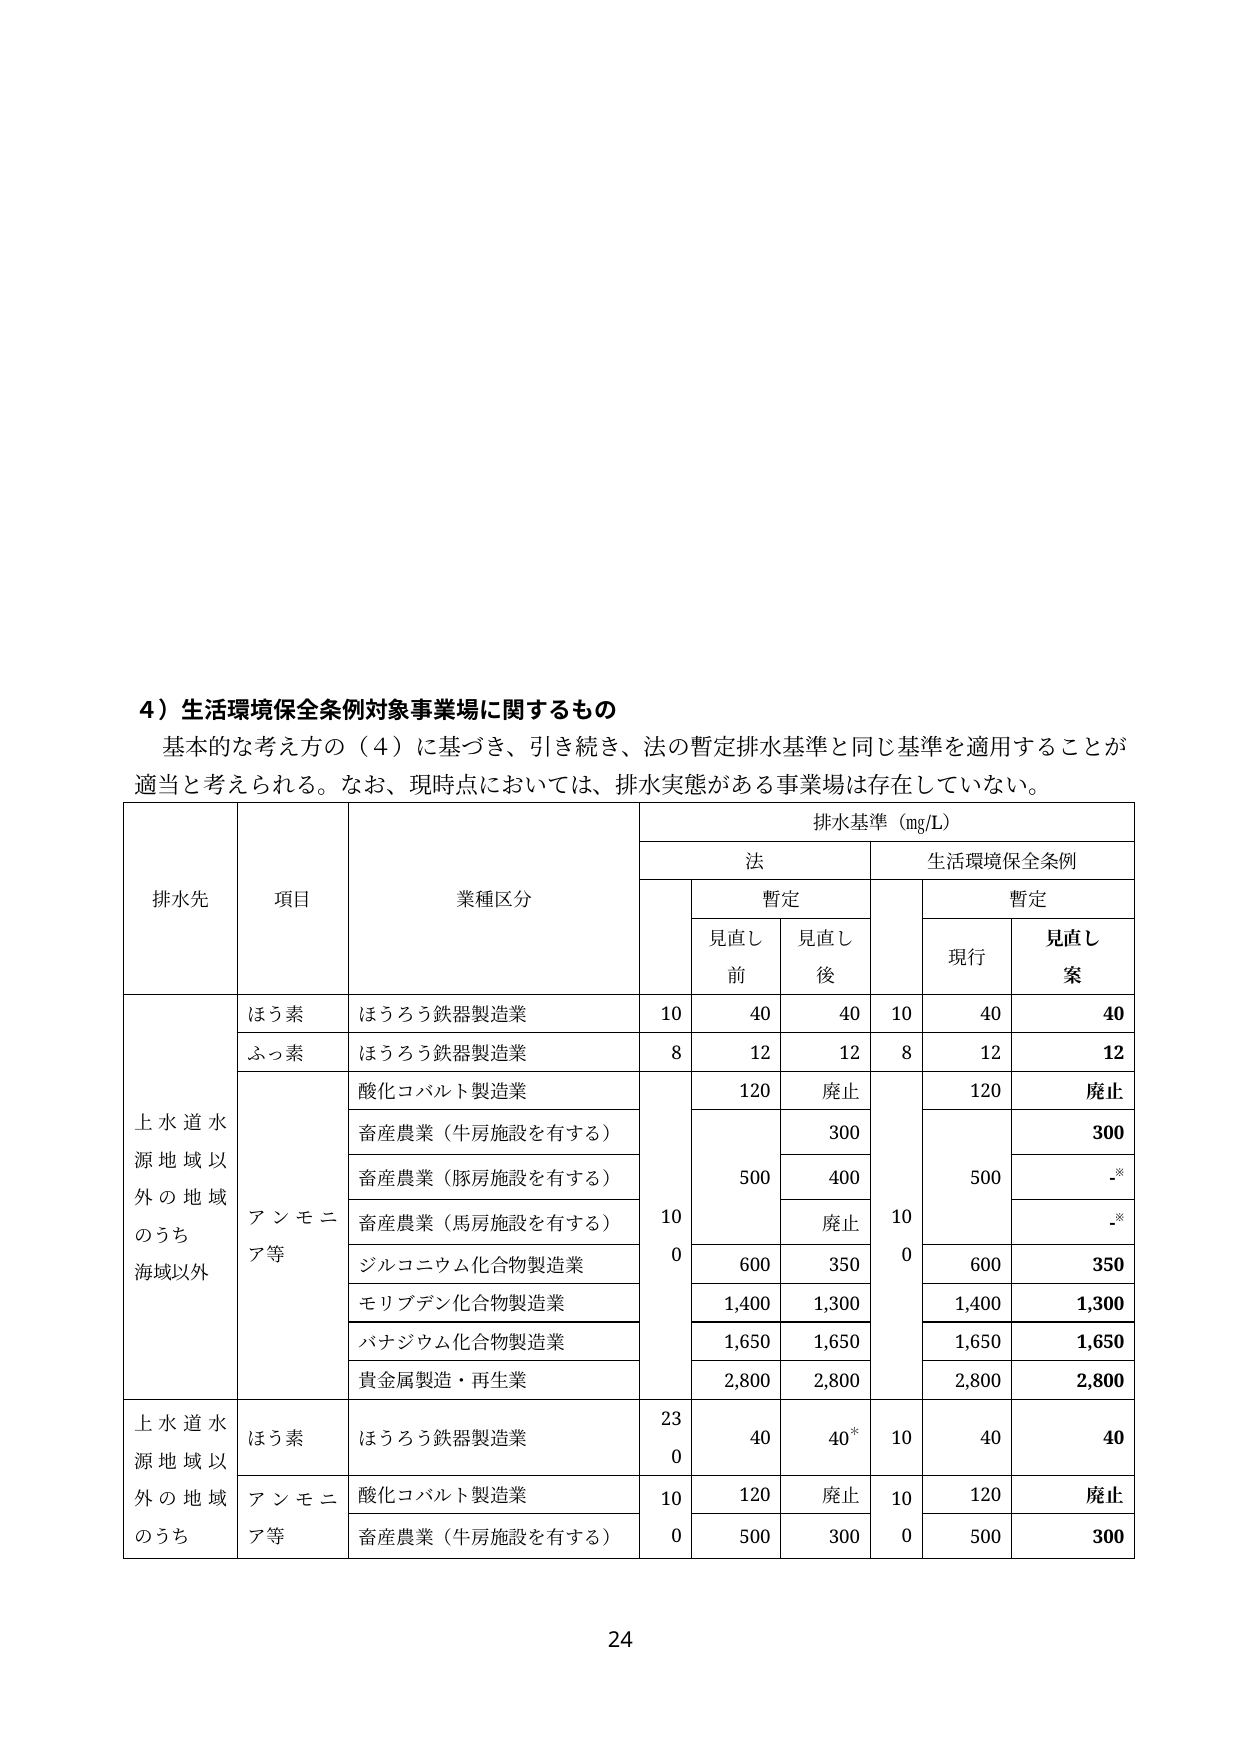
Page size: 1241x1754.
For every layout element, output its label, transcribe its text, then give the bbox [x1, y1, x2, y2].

table_cell 酸化コバルト製造業 [349, 1476, 639, 1513]
table_cell 230 [640, 1400, 691, 1474]
table_cell 120 [923, 1476, 1011, 1513]
table_cell 1,650 [692, 1323, 780, 1360]
table_cell 500 [923, 1110, 1011, 1244]
table_cell 8 [640, 1033, 691, 1071]
table_header 項目 [238, 803, 348, 994]
table_cell 120 [692, 1072, 780, 1109]
table_cell 10 [871, 995, 922, 1032]
table_cell [871, 880, 922, 918]
table_cell 12 [692, 1033, 780, 1071]
table_cell ほう素 [238, 995, 348, 1032]
table_cell 酸化コバルト製造業 [349, 1072, 639, 1109]
table_cell 100 [640, 1072, 691, 1398]
table_cell ジルコニウム化合物製造業 [349, 1245, 639, 1283]
table_cell 500 [692, 1514, 780, 1558]
table_cell 600 [923, 1245, 1011, 1283]
table_cell 350 [781, 1245, 870, 1283]
table_cell 見直し 後 [781, 919, 870, 994]
table_cell 貴金属製造・再生業 [349, 1361, 639, 1398]
table_cell 廃止 [781, 1200, 870, 1244]
table_cell 8 [871, 1033, 922, 1071]
table_cell 1,300 [1012, 1284, 1134, 1321]
table_cell 廃止 [781, 1072, 870, 1109]
table_cell ほうろう鉄器製造業 [349, 995, 639, 1032]
table_cell 500 [692, 1110, 780, 1244]
table_cell 40 [923, 1400, 1011, 1474]
text 基本的な考え方の（４）に基づき、引き続き、法の暫定排水基準と同じ基準を適用することが適当と考えられる。なお、現時点においては、排水実態がある事業場は存在していない。 [134, 727, 1128, 802]
table_cell バナジウム化合物製造業 [349, 1323, 639, 1360]
table_cell 上水道水源地域以外の地域のうち 海域以外 [124, 995, 237, 1398]
table_cell 40 [1012, 995, 1134, 1032]
table_cell 畜産農業（馬房施設を有する） [349, 1200, 639, 1244]
table_cell 1,650 [781, 1323, 870, 1360]
table_cell 2,800 [923, 1361, 1011, 1398]
table_cell 350 [1012, 1245, 1134, 1283]
table_cell 120 [923, 1072, 1011, 1109]
table_cell 畜産農業（牛房施設を有する） [349, 1514, 639, 1558]
table_cell 1,300 [781, 1284, 870, 1321]
table_cell 暫定 [692, 880, 870, 918]
table_cell 廃止 [1012, 1476, 1134, 1513]
table_cell 400 [781, 1155, 870, 1199]
table_cell 現行 [923, 919, 1011, 994]
table_cell 40 [692, 995, 780, 1032]
table_cell 暫定 [923, 880, 1134, 918]
table_cell 40＊ [781, 1400, 870, 1474]
table_cell 畜産農業（牛房施設を有する） [349, 1110, 639, 1154]
table_cell 2,800 [781, 1361, 870, 1398]
table_cell 12 [1012, 1033, 1134, 1071]
table_cell 畜産農業（豚房施設を有する） [349, 1155, 639, 1199]
table_cell [871, 918, 922, 994]
table_cell モリブデン化合物製造業 [349, 1284, 639, 1321]
table_cell 300 [781, 1514, 870, 1558]
table_cell 12 [923, 1033, 1011, 1071]
table_cell 40 [781, 995, 870, 1032]
table_cell ふっ素 [238, 1033, 348, 1071]
table_cell アンモニア等 [238, 1072, 348, 1398]
table_cell ほうろう鉄器製造業 [349, 1400, 639, 1474]
table_cell -※ [1012, 1155, 1134, 1199]
table_cell 1,400 [692, 1284, 780, 1321]
table_cell 600 [692, 1245, 780, 1283]
table_cell 廃止 [781, 1476, 870, 1513]
table_cell ほうろう鉄器製造業 [349, 1033, 639, 1071]
table_cell [640, 918, 691, 994]
table_cell 100 [640, 1476, 691, 1558]
table_cell 12 [781, 1033, 870, 1071]
table_cell 2,800 [692, 1361, 780, 1398]
table_cell 120 [692, 1476, 780, 1513]
table_cell 廃止 [1012, 1072, 1134, 1109]
table_cell [640, 880, 691, 918]
table_cell 500 [923, 1514, 1011, 1558]
table_cell 法 [640, 842, 870, 879]
table_cell 上水道水源地域以外の地域のうち 海域 [124, 1400, 237, 1558]
table_header 業種区分 [349, 803, 639, 994]
table_cell ほう素 [238, 1400, 348, 1474]
table_cell 見直し 前 [692, 919, 780, 994]
table_header 排水基準（㎎/L） [640, 803, 1134, 841]
table_cell 40 [1012, 1400, 1134, 1474]
table_cell 1,650 [1012, 1323, 1134, 1360]
table_cell 40 [923, 995, 1011, 1032]
table_cell 300 [1012, 1514, 1134, 1558]
table_cell 100 [871, 1476, 922, 1558]
table_cell 1,650 [923, 1323, 1011, 1360]
table_cell 300 [781, 1110, 870, 1154]
table_cell 見直し 案 [1012, 919, 1134, 994]
table_cell 10 [871, 1400, 922, 1474]
table_cell 100 [871, 1072, 922, 1398]
table_header 排水先 [124, 803, 237, 994]
table_cell アンモニア等 [238, 1476, 348, 1558]
table_cell 10 [640, 995, 691, 1032]
table_cell 300 [1012, 1110, 1134, 1154]
table_cell 2,800 [1012, 1361, 1134, 1398]
text ４）生活環境保全条例対象事業場に関するもの [112, 689, 1128, 727]
table_cell -※ [1012, 1200, 1134, 1244]
table_cell 40 [692, 1400, 780, 1474]
table_cell 生活環境保全条例 [871, 842, 1134, 879]
table_cell 1,400 [923, 1284, 1011, 1321]
